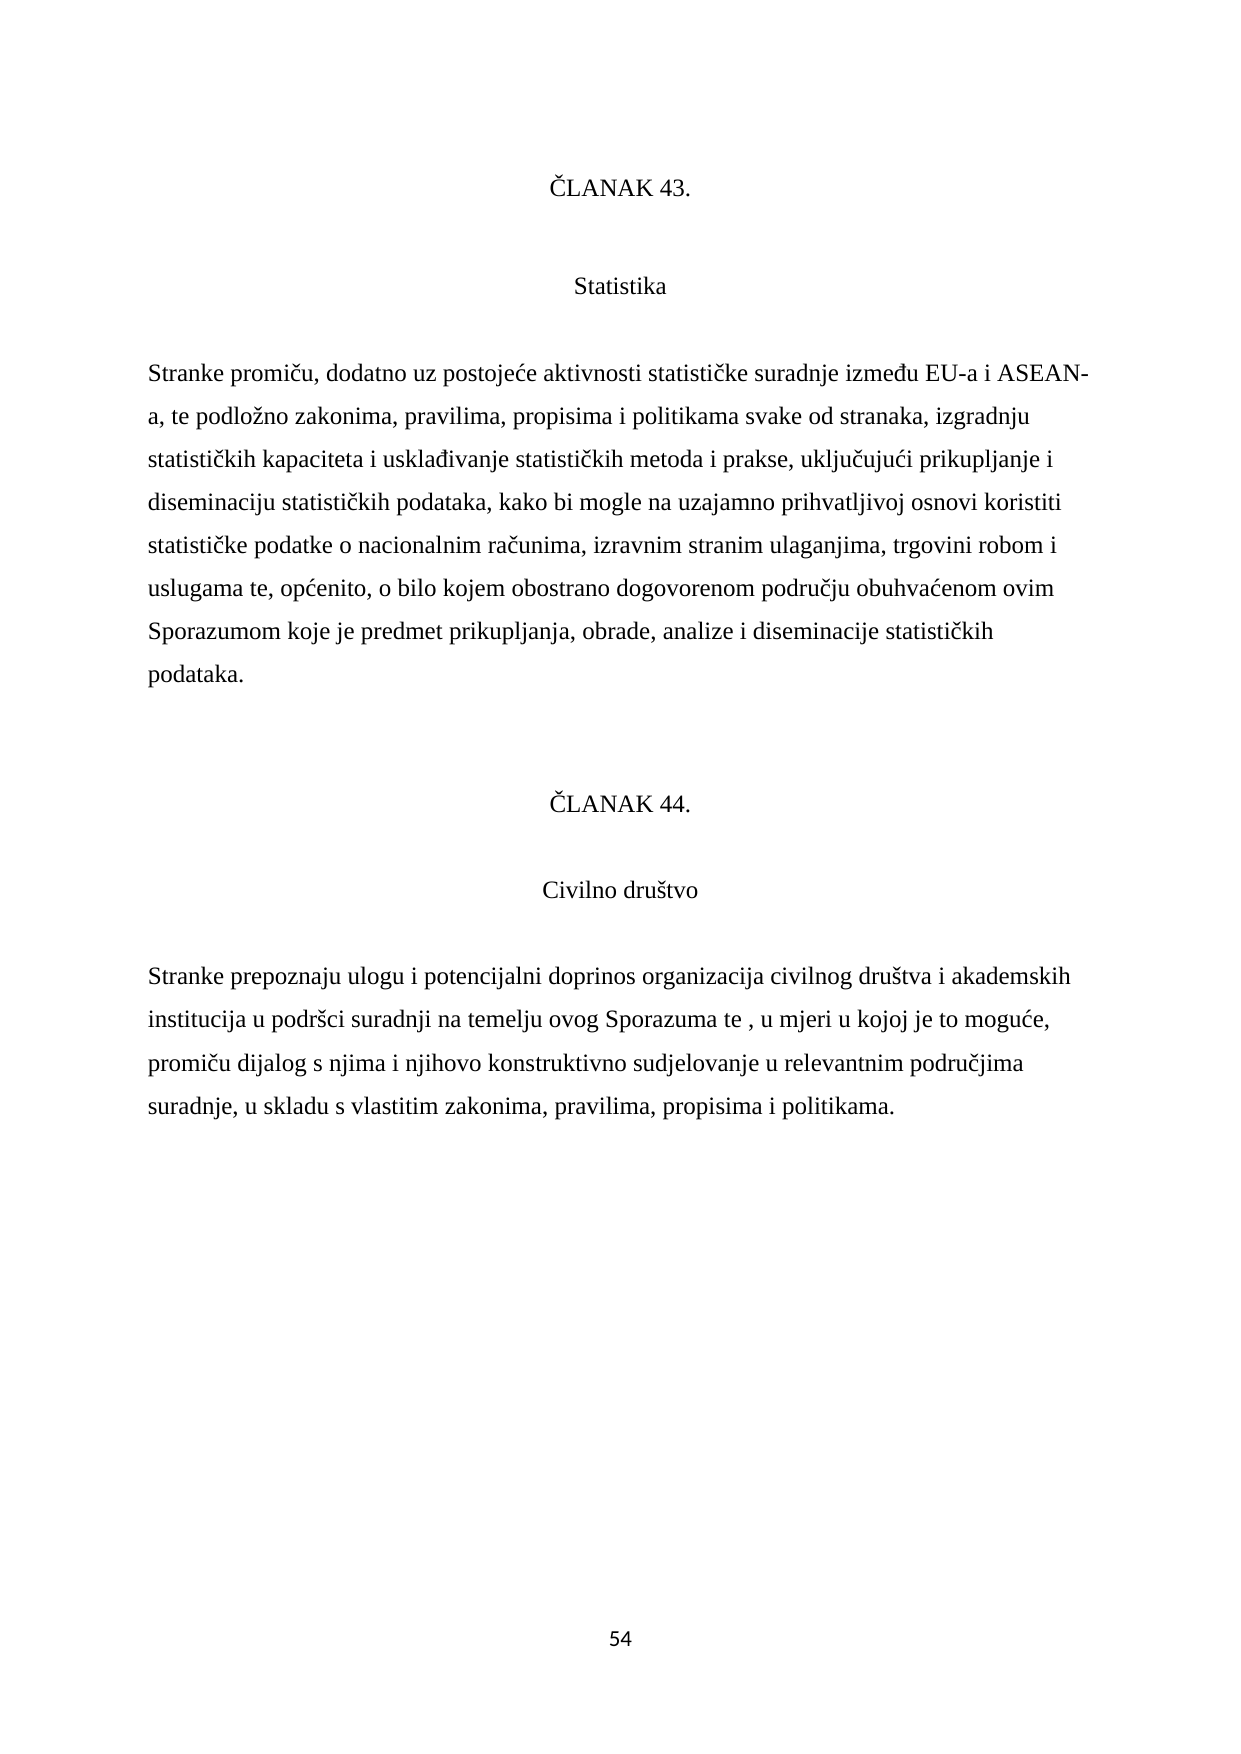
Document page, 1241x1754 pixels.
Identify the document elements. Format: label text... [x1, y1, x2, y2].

text Stranke promiču, dodatno uz postojeće aktivnosti statističke suradnje između EU-a i ASEAN-a, te podložno zakonima, pravilima, propisima i politikama svake od stranaka, izgradnju statističkih kapaciteta i usklađivanje statističkih metoda i prakse, uključujući prikupljanje i diseminaciju statističkih podataka, kako bi mogle na uzajamno prihvatljivoj osnovi koristiti statističke podatke o nacionalnim računima, izravnim stranim ulaganjima, trgovini robom i uslugama te, općenito, o bilo kojem obostrano dogovorenom području obuhvaćenom ovim Sporazumom koje je predmet prikupljanja, obrade, analize i diseminacije statističkih podataka. [148, 358, 1093, 688]
text ČLANAK 43. [148, 173, 1093, 201]
text Stranke prepoznaju ulogu i potencijalni doprinos organizacija civilnog društva i akademskih institucija u podršci suradnji na temelju ovog Sporazuma te , u mjeri u kojoj je to moguće, promiču dijalog s njima i njihovo konstruktivno sudjelovanje u relevantnim područjima suradnje, u skladu s vlastitim zakonima, pravilima, propisima i politikama. [148, 961, 1093, 1119]
text Civilno društvo [148, 875, 1093, 904]
text ČLANAK 44. [148, 789, 1093, 818]
text Statistika [148, 271, 1093, 300]
